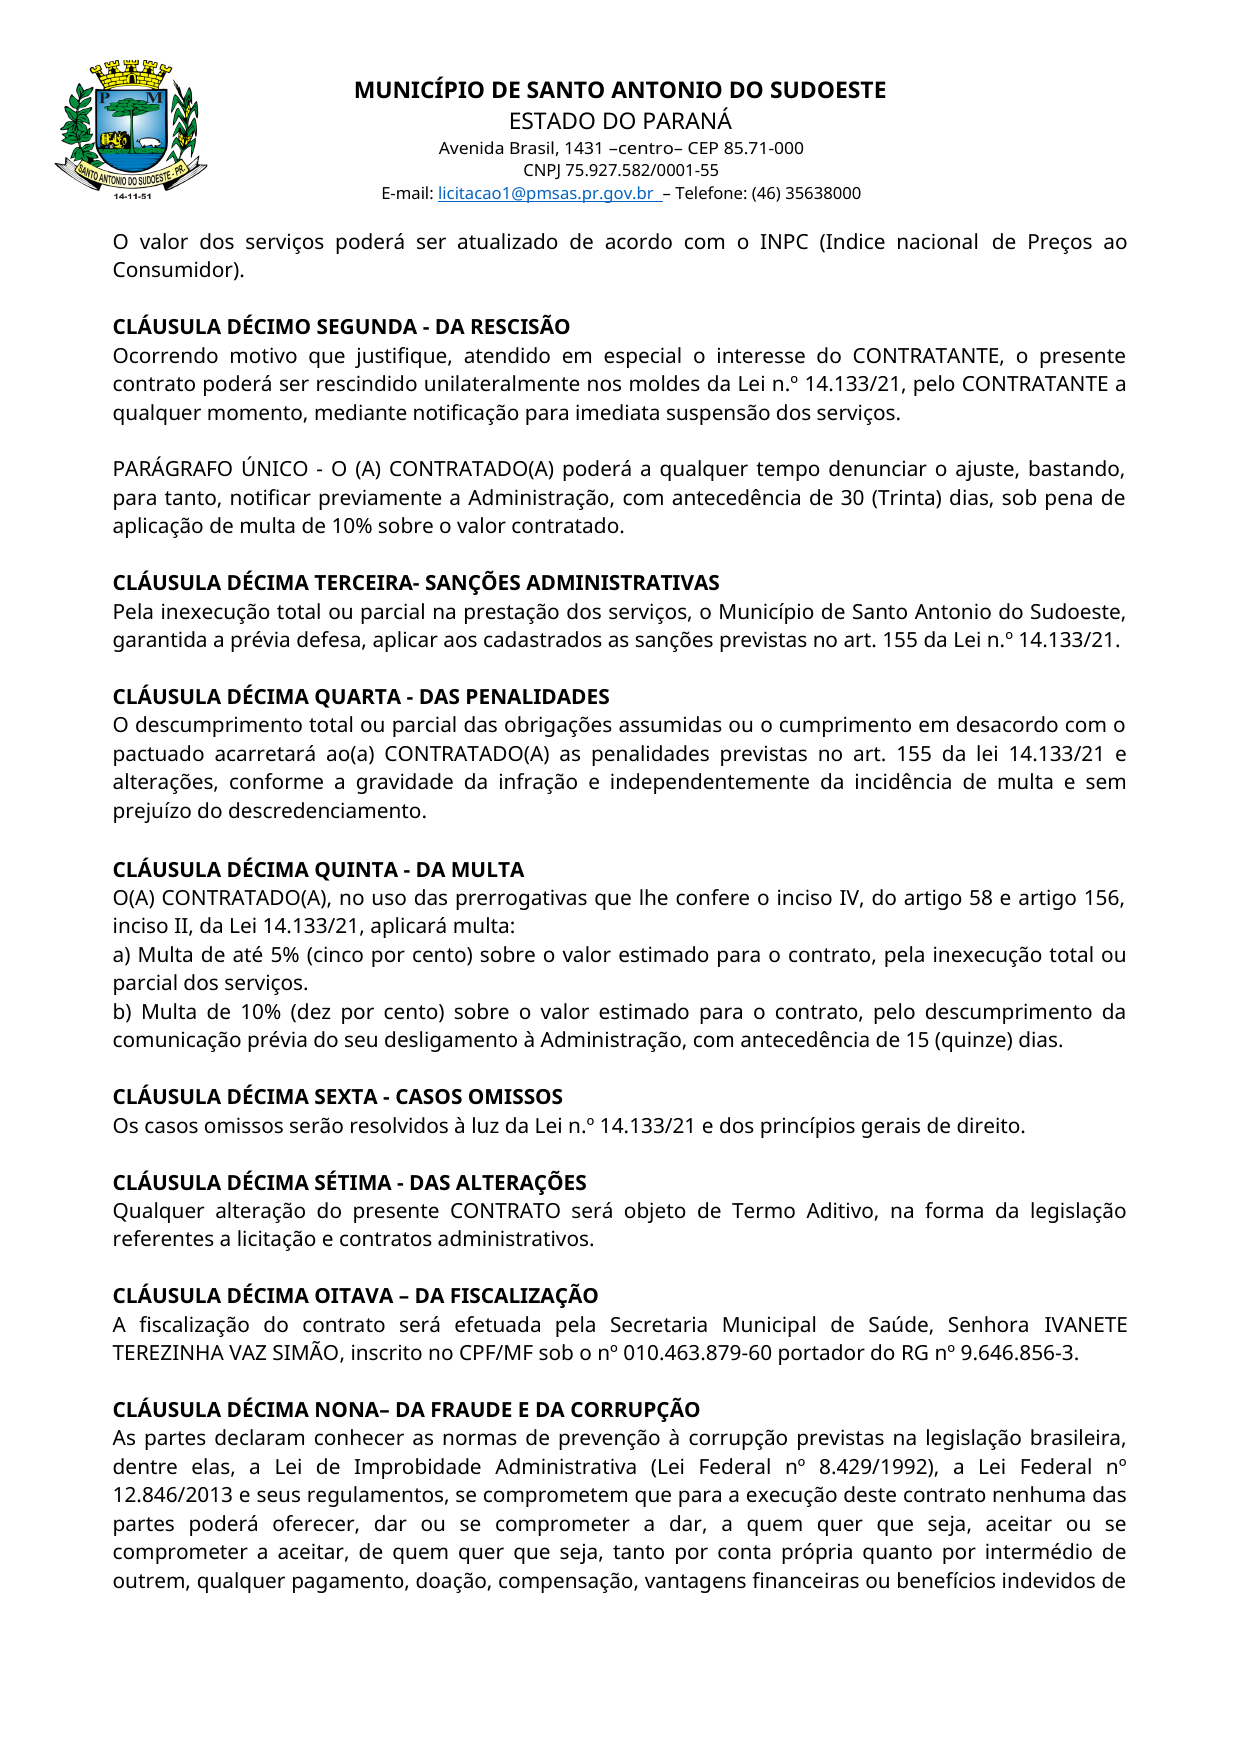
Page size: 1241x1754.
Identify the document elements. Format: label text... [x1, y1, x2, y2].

text Pela inexecução total ou parcial na prestação dos serviços, o Município de Santo Antonio do Sudoeste, garantida a prévia defesa, aplicar aos cadastrados as sanções previstas no art. 155 da Lei n.º 14.133/21. [112, 597, 1128, 654]
text O descumprimento total ou parcial das obrigações assumidas ou o cumprimento em desacordo com o pactuado acarretará ao(a) CONTRATADO(A) as penalidades previstas no art. 155 da lei 14.133/21 e alterações, conforme a gravidade da infração e independentemente da incidência de multa e sem prejuízo do descredenciamento. [112, 711, 1128, 824]
text CLÁUSULA DÉCIMA OITAVA – DA FISCALIZAÇÃO [112, 1281, 1128, 1310]
text PARÁGRAFO ÚNICO - O (A) CONTRATADO(A) poderá a qualquer tempo denunciar o ajuste, bastando, para tanto, notificar previamente a Administração, com antecedência de 30 (Trinta) dias, sob pena de aplicação de multa de 10% sobre o valor contratado. [112, 454, 1128, 540]
text A fiscalização do contrato será efetuada pela Secretaria Municipal de Saúde, Senhora IVANETE TEREZINHA VAZ SIMÃO, inscrito no CPF/MF sob o nº 010.463.879-60 portador do RG nº 9.646.856-3. [112, 1310, 1128, 1367]
text Ocorrendo motivo que justifique, atendido em especial o interesse do CONTRATANTE, o presente contrato poderá ser rescindido unilateralmente nos moldes da Lei n.º 14.133/21, pelo CONTRATANTE a qualquer momento, mediante notificação para imediata suspensão dos serviços. [112, 341, 1128, 426]
text CLÁUSULA DÉCIMA QUINTA - DA MULTA [112, 855, 1128, 883]
text a) Multa de até 5% (cinco por cento) sobre o valor estimado para o contrato, pela inexecução total ou parcial dos serviços. [112, 940, 1128, 997]
text CLÁUSULA DÉCIMA TERCEIRA- SANÇÕES ADMINISTRATIVAS [112, 568, 1128, 597]
text Qualquer alteração do presente CONTRATO será objeto de Termo Aditivo, na forma da legislação referentes a licitação e contratos administrativos. [112, 1196, 1128, 1253]
text CLÁUSULA DÉCIMA NONA– DA FRAUDE E DA CORRUPÇÃO [112, 1395, 1128, 1423]
text Os casos omissos serão resolvidos à luz da Lei n.º 14.133/21 e dos princípios gerais de direito. [112, 1111, 1128, 1139]
text CLÁUSULA DÉCIMO SEGUNDA - DA RESCISÃO [112, 312, 1128, 341]
text CLÁUSULA DÉCIMA SÉTIMA - DAS ALTERAÇÕES [112, 1168, 1128, 1196]
picture [54, 60, 208, 199]
text O valor dos serviços poderá ser atualizado de acordo com o INPC (Indice nacional de Preços ao Consumidor). [112, 227, 1128, 284]
text CLÁUSULA DÉCIMA QUARTA - DAS PENALIDADES [112, 682, 1128, 711]
text b) Multa de 10% (dez por cento) sobre o valor estimado para o contrato, pelo descumprimento da comunicação prévia do seu desligamento à Administração, com antecedência de 15 (quinze) dias. [112, 997, 1128, 1054]
text CLÁUSULA DÉCIMA SEXTA - CASOS OMISSOS [112, 1082, 1128, 1111]
text O(A) CONTRATADO(A), no uso das prerrogativas que lhe confere o inciso IV, do artigo 58 e artigo 156, inciso II, da Lei 14.133/21, aplicará multa: [112, 883, 1128, 940]
